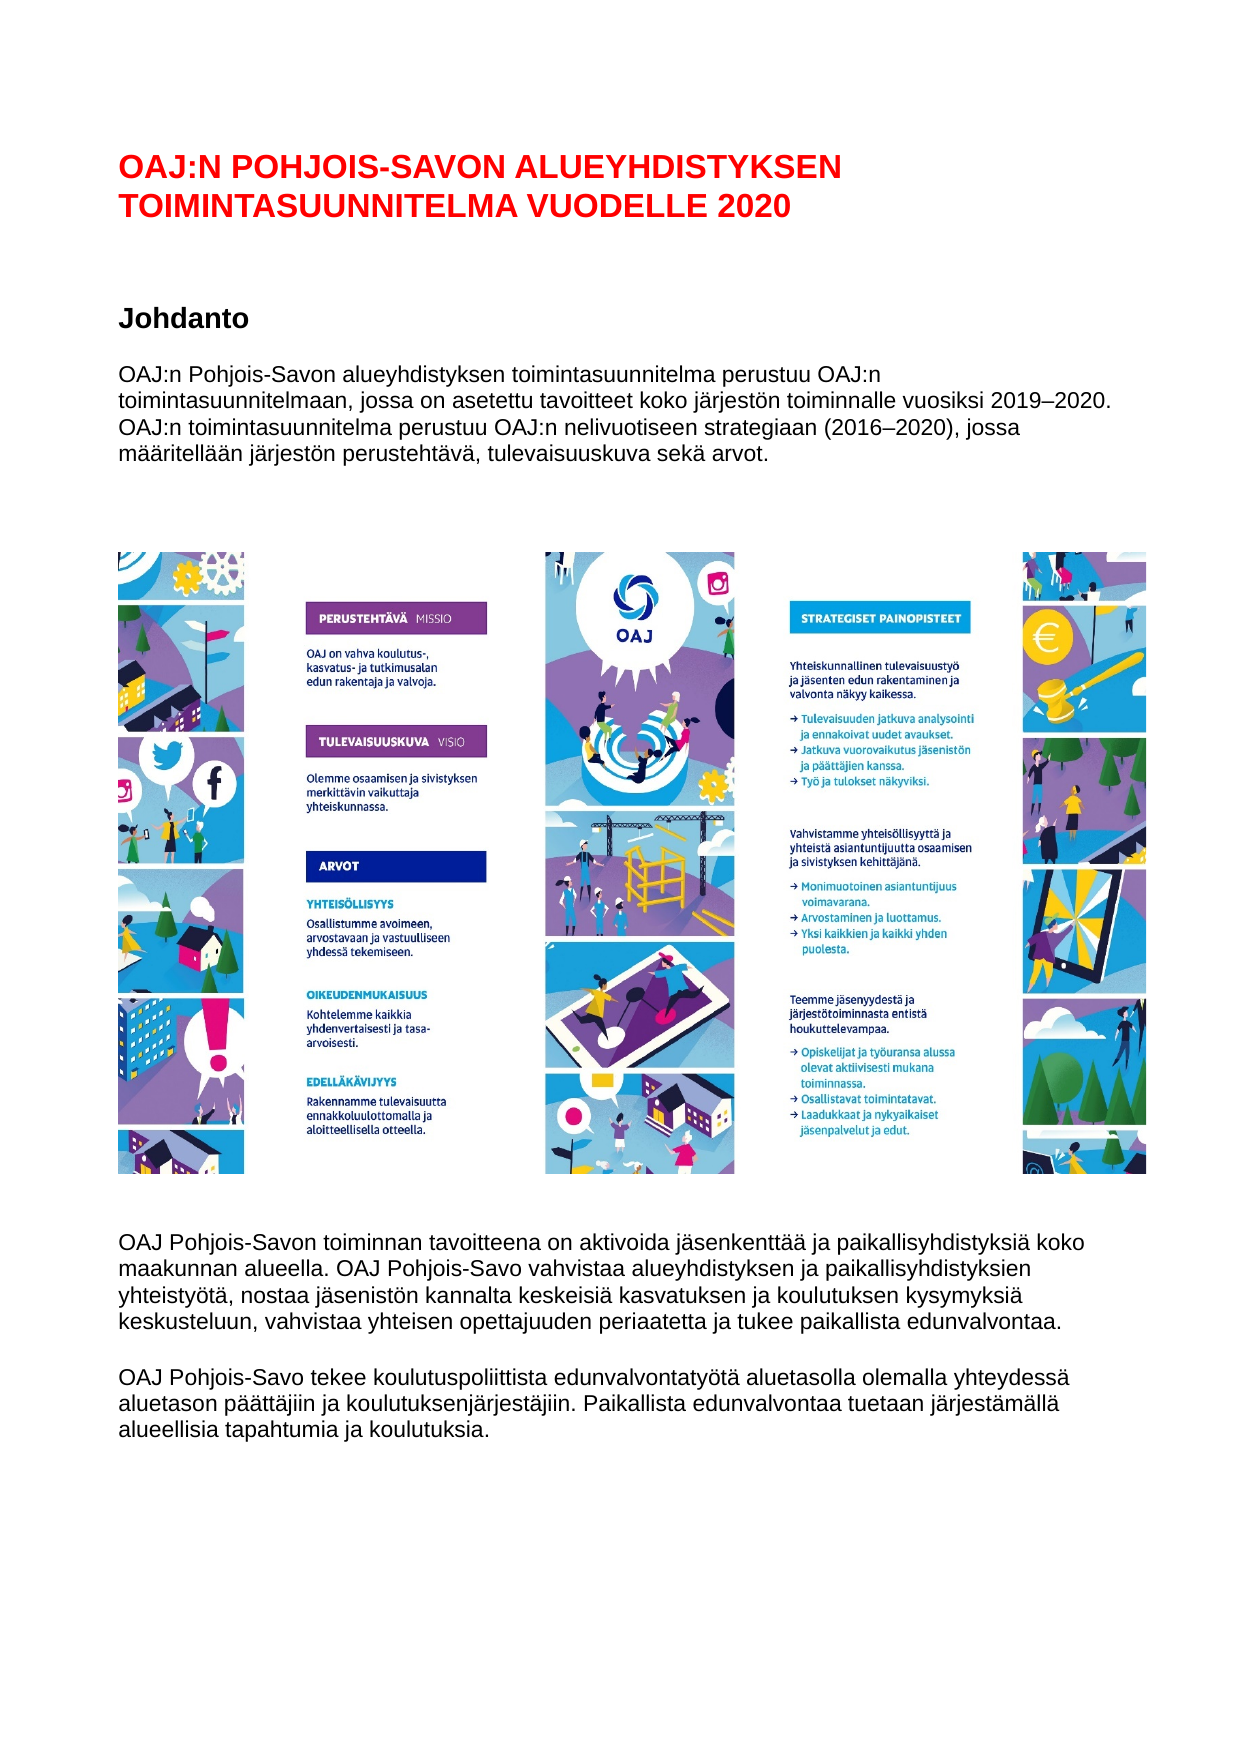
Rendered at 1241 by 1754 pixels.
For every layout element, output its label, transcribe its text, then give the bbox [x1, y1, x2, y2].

picture [118, 552, 1147, 1174]
text OAJ:N POHJOIS-SAVON ALUEYHDISTYKSEN TOIMINTASUUNNITELMA VUODELLE 2020 [118, 148, 1122, 224]
text Johdanto [118, 301, 1122, 335]
text OAJ:n Pohjois-Savon alueyhdistyksen toimintasuunnitelma perustuu OAJ:n toimintasuunnitelmaan, jossa on asetettu tavoitteet koko järjestön toiminnalle vuosiksi 2019–2020. OAJ:n toimintasuunnitelma perustuu OAJ:n nelivuotiseen strategiaan (2016–2020), jossa määritellään järjestön perustehtävä, tulevaisuuskuva sekä arvot. [118, 361, 1122, 466]
text OAJ Pohjois-Savo tekee koulutuspoliittista edunvalvontatyötä aluetasolla olemalla yhteydessä aluetason päättäjiin ja koulutuksenjärjestäjiin. Paikallista edunvalvontaa tuetaan järjestämällä alueellisia tapahtumia ja koulutuksia. [118, 1364, 1122, 1443]
text OAJ Pohjois-Savon toiminnan tavoitteena on aktivoida jäsenkenttää ja paikallisyhdistyksiä koko maakunnan alueella. OAJ Pohjois-Savo vahvistaa alueyhdistyksen ja paikallisyhdistyksien yhteistyötä, nostaa jäsenistön kannalta keskeisiä kasvatuksen ja koulutuksen kysymyksiä keskusteluun, vahvistaa yhteisen opettajuuden periaatetta ja tukee paikallista edunvalvontaa. [118, 1229, 1122, 1334]
